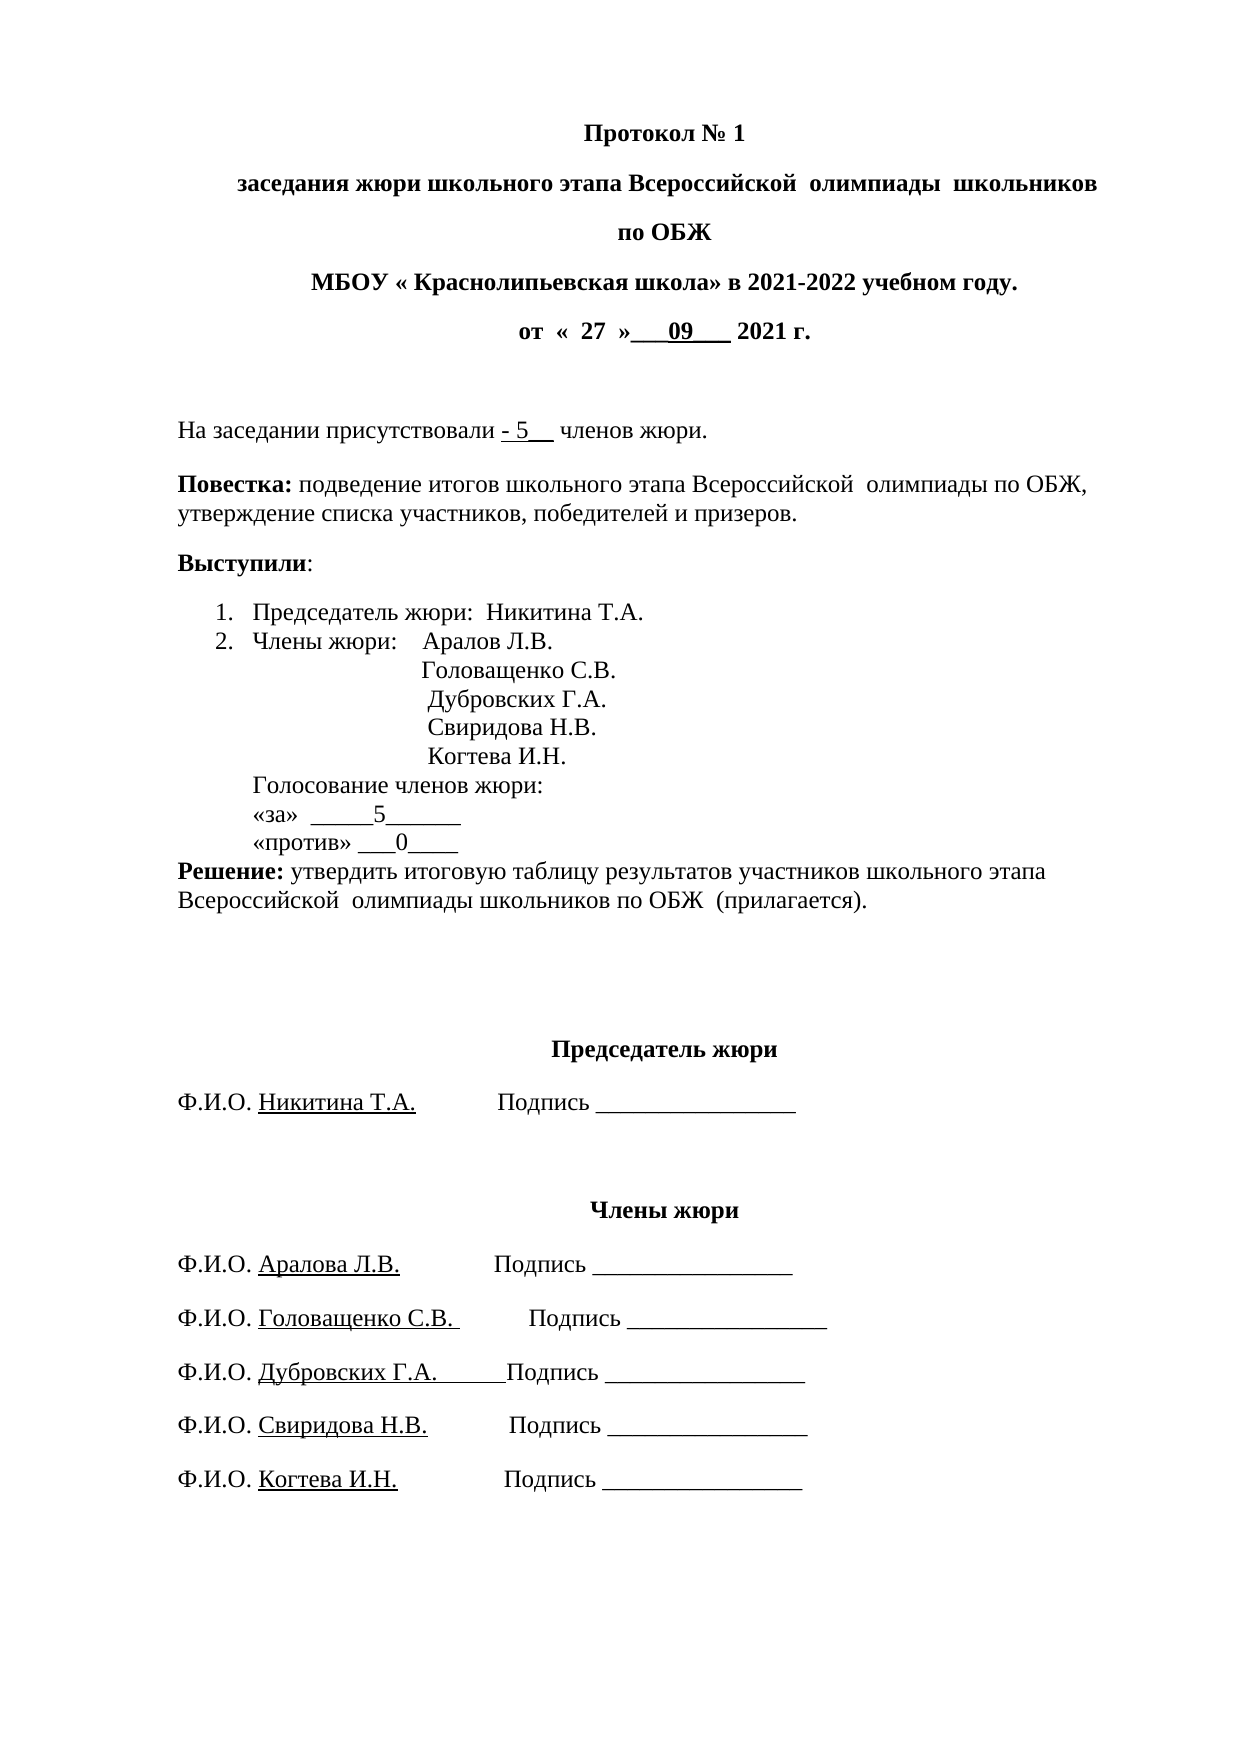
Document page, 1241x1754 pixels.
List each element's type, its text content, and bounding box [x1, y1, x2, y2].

text Свиридова Н.В. [252, 712, 1152, 741]
text Дубровских Г.А. [252, 684, 1152, 712]
text Головащенко С.В. [252, 655, 1152, 684]
text Протокол № 1 [177, 118, 1152, 147]
text Ф.И.О. Никитина Т.А. Подпись ________________ [177, 1087, 1152, 1116]
text Ф.И.О. Дубровских Г.А. Подпись ________________ [177, 1357, 1152, 1386]
list Члены жюри: Аралов Л.В. [215, 626, 1152, 655]
text Решение: утвердить итоговую таблицу результатов участников школьного этапа Всероссийской олимпиады школьников по ОБЖ (прилагается). [177, 856, 1152, 914]
text Повестка: подведение итогов школьного этапа Всероссийской олимпиады по ОБЖ, утверждение списка участников, победителей и призеров. [177, 469, 1152, 527]
text Выступили: [177, 548, 1152, 577]
text «против» ___0____ [252, 827, 1152, 856]
text от « 27 »___09___ 2021 г. [177, 316, 1152, 345]
text Ф.И.О. Головащенко С.В. Подпись ________________ [177, 1303, 1152, 1332]
text Ф.И.О. Аралова Л.В. Подпись ________________ [177, 1249, 1152, 1278]
text Голосование членов жюри: [252, 770, 1152, 799]
list Председатель жюри: Никитина Т.А. [215, 597, 1152, 626]
text Когтева И.Н. [252, 741, 1152, 770]
text МБОУ « Краснолипьевская школа» в 2021-2022 учебном году. [177, 267, 1152, 296]
text «за» _____5______ [252, 799, 1152, 827]
text заседания жюри школьного этапа Всероссийской олимпиады школьников [177, 168, 1152, 196]
text На заседании присутствовали - 5__ членов жюри. [177, 416, 1152, 444]
text Ф.И.О. Когтева И.Н. Подпись ________________ [177, 1464, 1152, 1493]
text Ф.И.О. Свиридова Н.В. Подпись ________________ [177, 1411, 1152, 1439]
text Члены жюри [177, 1195, 1152, 1224]
text Председатель жюри [177, 1034, 1152, 1062]
text по ОБЖ [177, 217, 1152, 246]
